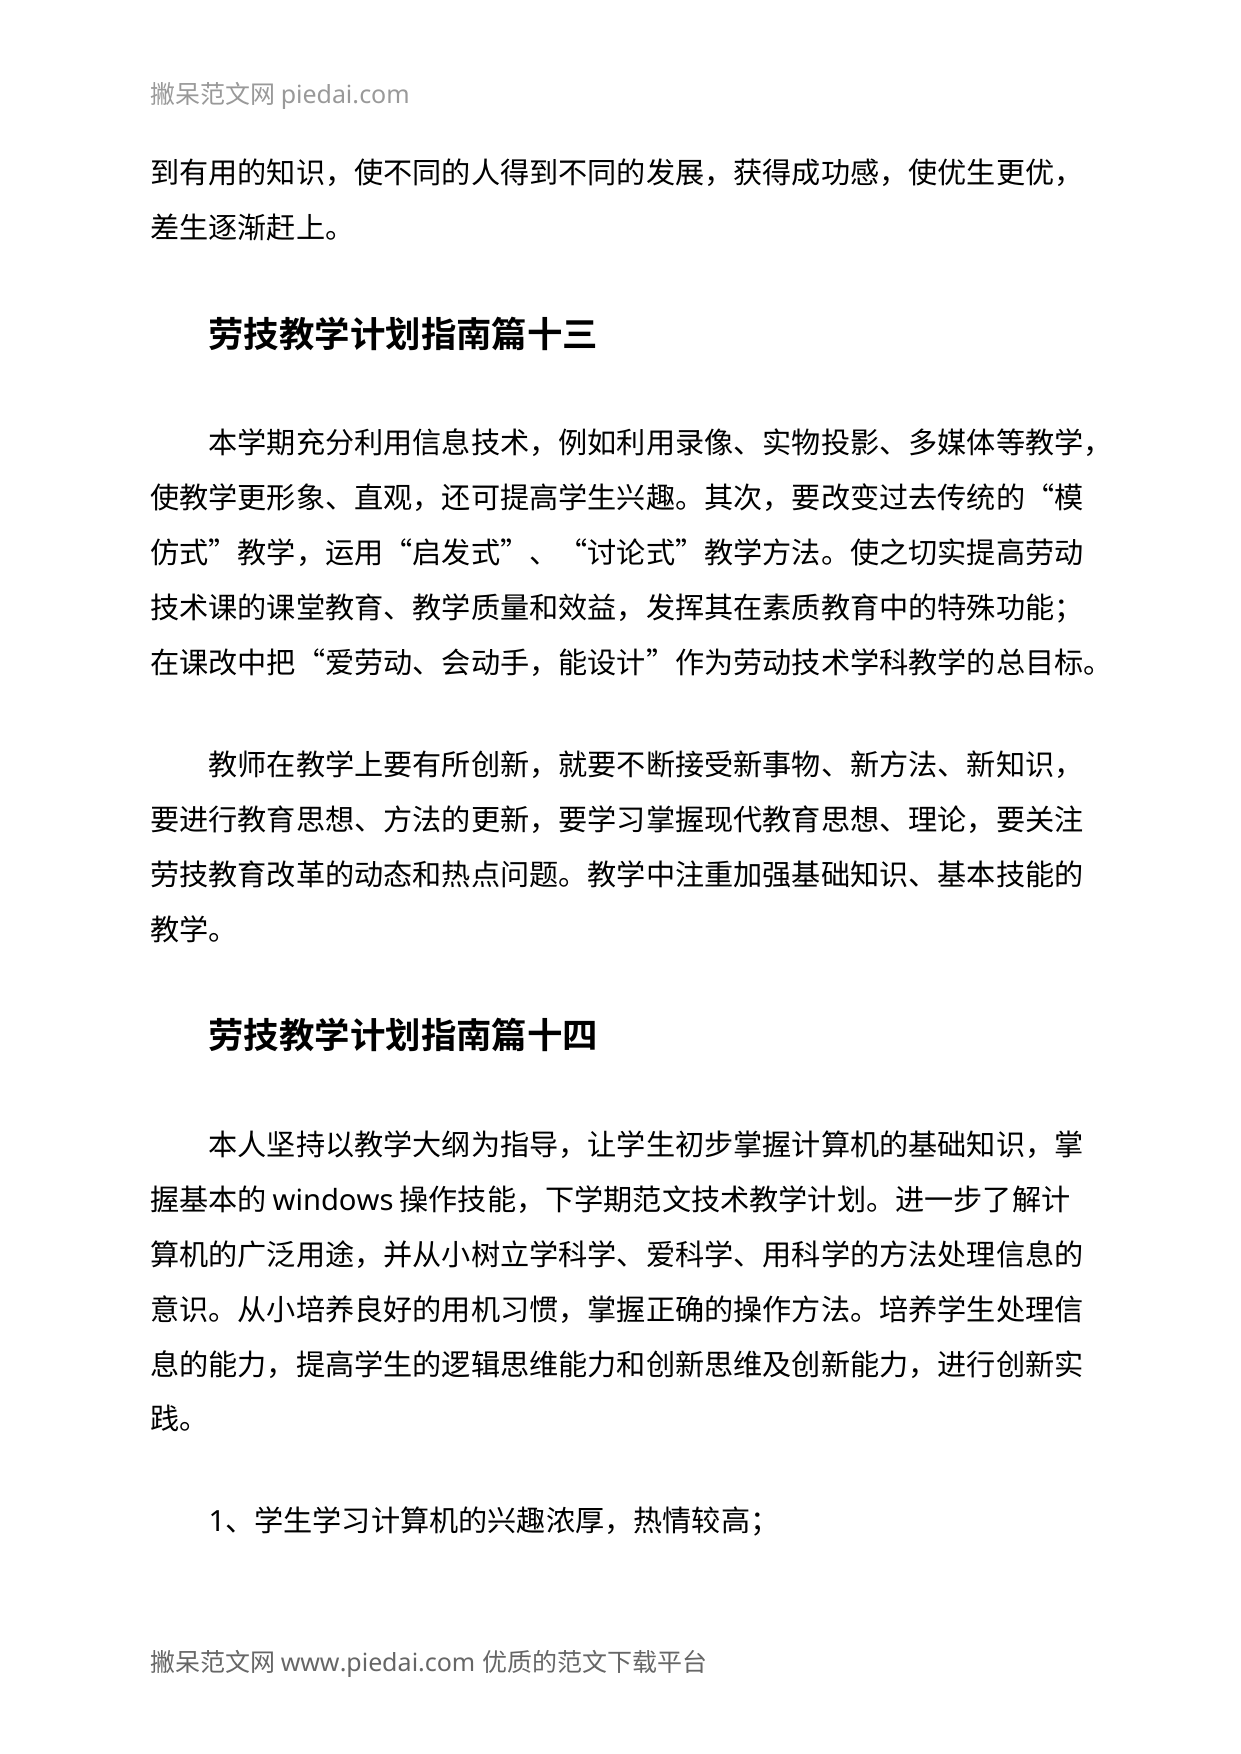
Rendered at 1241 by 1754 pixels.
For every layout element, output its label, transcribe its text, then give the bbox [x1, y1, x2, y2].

text 1、学生学习计算机的兴趣浓厚，热情较高； [150, 1498, 1090, 1540]
text 劳技教学计划指南篇十三 [150, 307, 1090, 358]
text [150, 150, 1090, 247]
text 本人坚持以教学大纲为指导，让学生初步掌握计算机的基础知识，掌握基本的windows操作技能，下学期范文技术教学计划。进一步了解计算机的广泛用途，并从小树立学科学、爱科学、用科学的方法处理信息的意识。从小培养良好的用机习惯，掌握正确的操作方法。培养学生处理信息的能力，提高学生的逻辑思维能力和创新思维及创新能力，进行创新实践。 [150, 1121, 1090, 1438]
text 本学期充分利用信息技术，例如利用录像、实物投影、多媒体等教学，使教学更形象、直观，还可提高学生兴趣。其次，要改变过去传统的“模仿式”教学，运用“启发式”、“讨论式”教学方法。使之切实提高劳动技术课的课堂教育、教学质量和效益，发挥其在素质教育中的特殊功能；在课改中把“爱劳动、会动手，能设计”作为劳动技术学科教学的总目标。 [150, 420, 1090, 682]
text 教师在教学上要有所创新，就要不断接受新事物、新方法、新知识，要进行教育思想、方法的更新，要学习掌握现代教育思想、理论，要关注劳技教育改革的动态和热点问题。教学中注重加强基础知识、基本技能的教学。 [150, 741, 1090, 948]
text 劳技教学计划指南篇十四 [150, 1008, 1090, 1059]
